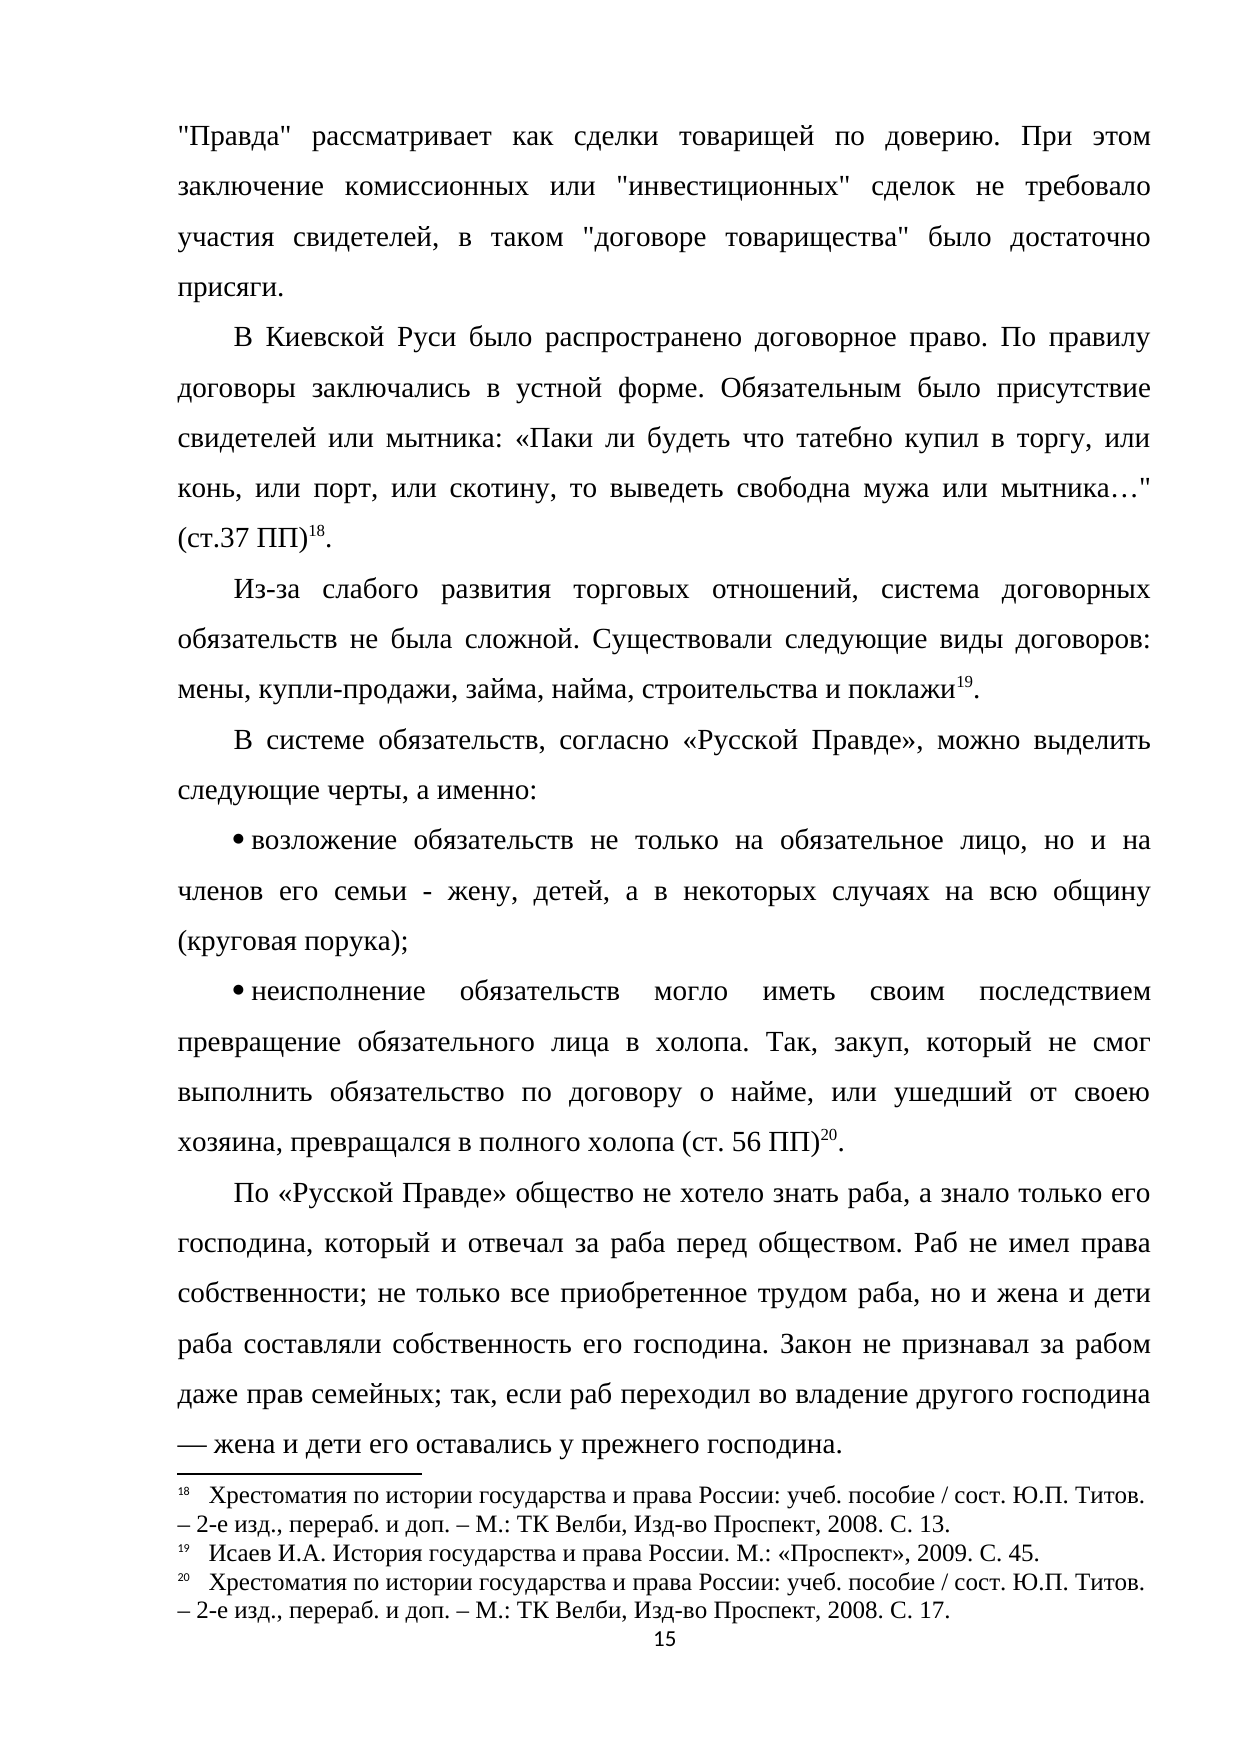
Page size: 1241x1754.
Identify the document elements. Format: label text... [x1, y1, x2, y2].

text В системе обязательств, согласно «Русской Правде», можно выделить следующие черты, а именно: [177, 722, 1152, 806]
text Из-за слабого развития торговых отношений, система договорных обязательств не была сложной. Существовали следующие виды договоров: мены, купли-продажи, займа, найма, строительства и поклажи. [177, 571, 1152, 705]
text В Киевской Руси было распространено договорное право. По правилу договоры заключались в устной форме. Обязательным было присутствие свидетелей или мытника: «Паки ли будеть что татебно купил в торгу, или конь, или порт, или скотину, то выведеть свободна мужа или мытника…" (ст.37 ПП). [177, 319, 1152, 554]
list возложение обязательств не только на обязательное лицо, но и на членов его семьи - жену, детей, а в некоторых случаях на всю общину (круговая порука); [177, 822, 1152, 957]
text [177, 118, 1152, 303]
text По «Русской Правде» общество не хотело знать раба, а знало только его господина, который и отвечал за раба перед обществом. Раб не имел права собственности; не только все приобретенное трудом раба, но и жена и дети раба составляли собственность его господина. Закон не признавал за рабом даже прав семейных; так, если раб переходил во владение другого господина — жена и дети его оставались у прежнего господина. [177, 1175, 1152, 1460]
list неисполнение обязательств могло иметь своим последствием превращение обязательного лица в холопа. Так, закуп, который не смог выполнить обязательство по договору о найме, или ушедший от своею хозяина, превращался в полного холопа (ст. 56 ПП). [177, 973, 1152, 1158]
